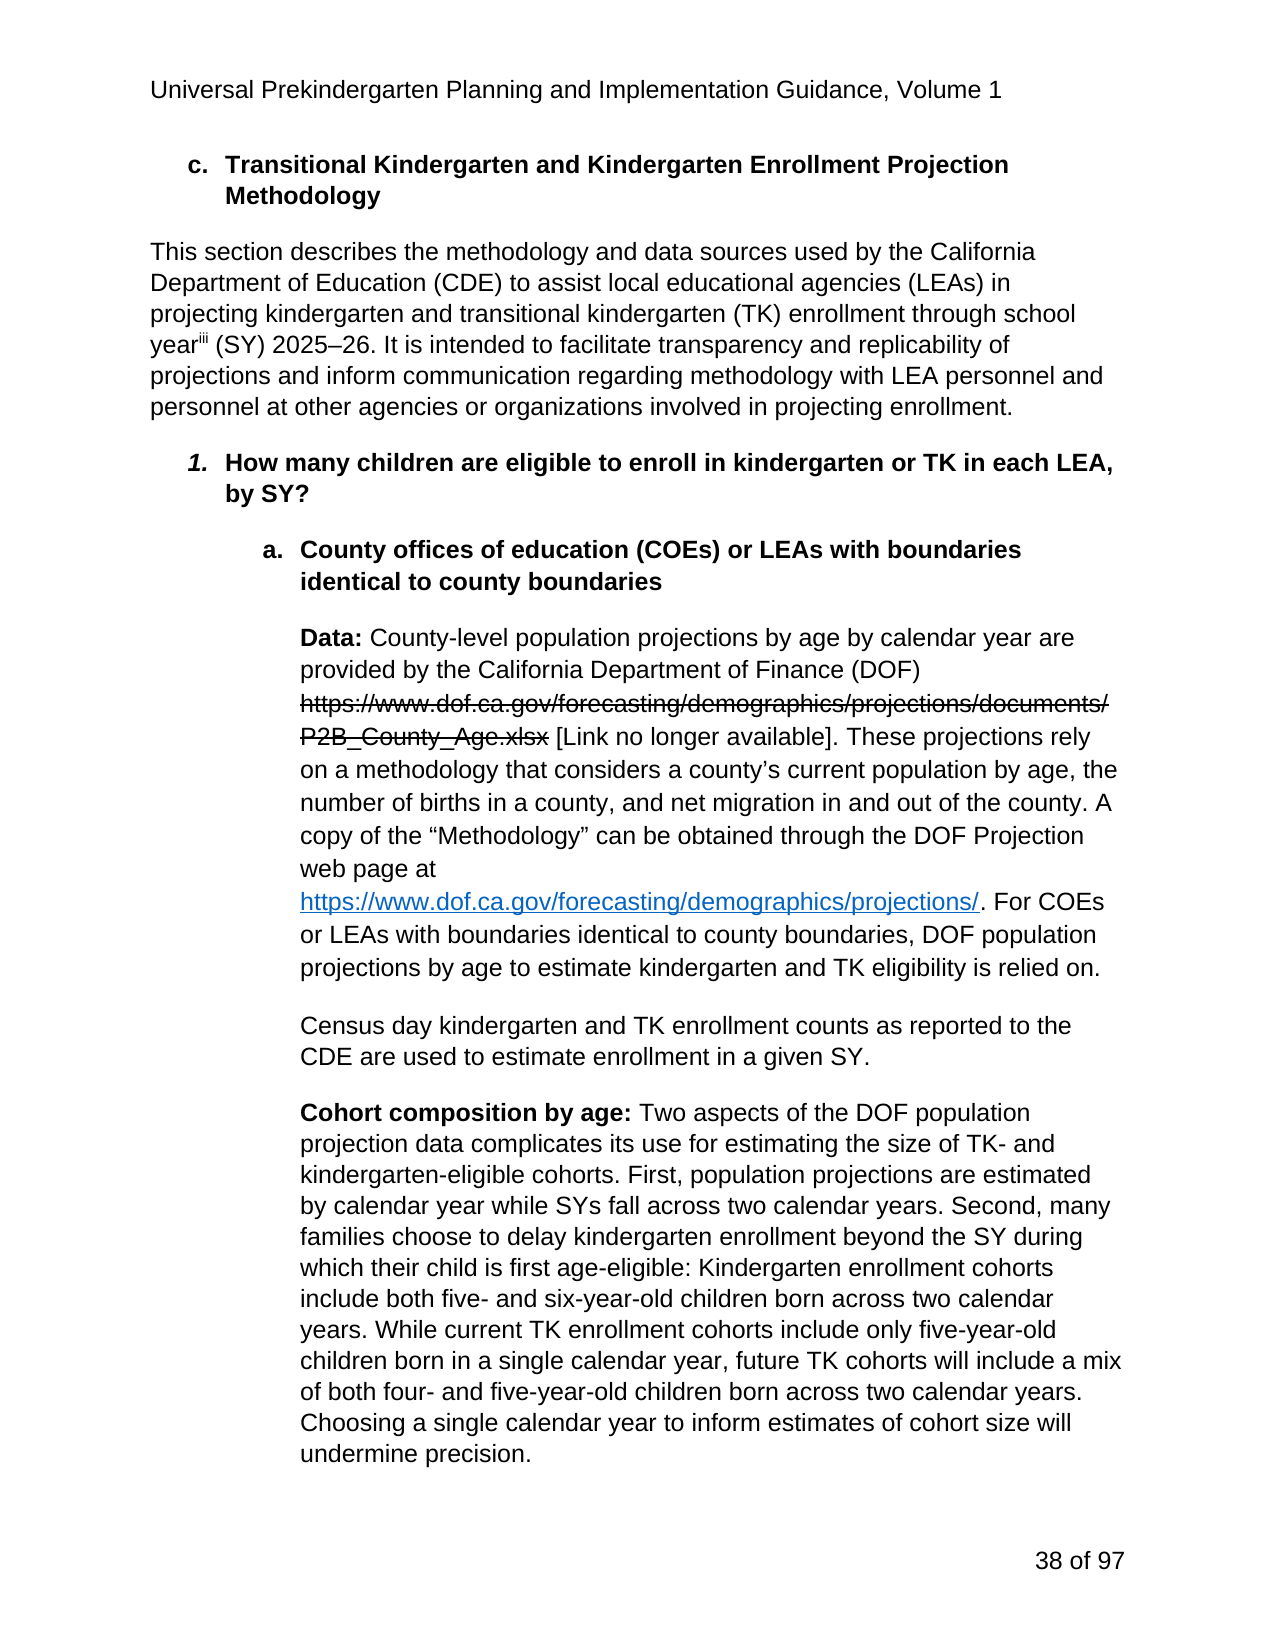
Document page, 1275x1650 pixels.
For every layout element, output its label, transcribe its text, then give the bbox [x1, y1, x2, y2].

list County offices of education (COEs) or LEAs with boundaries identical to county boundaries [262, 535, 1125, 595]
text Data: County-level population projections by age by calendar year are provided by the California Department of Finance (DOF) https://www.dof.ca.gov/forecasting/demographics/projections/documents/P2B_County_Age.xlsx [Link no longer available]. These projections rely on a methodology that considers a county’s current population by age, the number of births in a county, and net migration in and out of the county. A copy of the “Methodology” can be obtained through the DOF Projection web page at https://www.dof.ca.gov/forecasting/demographics/projections/. For COEs or LEAs with boundaries identical to county boundaries, DOF population projections by age to estimate kindergarten and TK eligibility is relied on. [300, 622, 1125, 981]
text This section describes the methodology and data sources used by the California Department of Education (CDE) to assist local educational agencies (LEAs) in projecting kindergarten and transitional kindergarten (TK) enrollment through school year (SY) 2025–26. It is intended to facilitate transparency and replicability of projections and inform communication regarding methodology with LEA personnel and personnel at other agencies or organizations involved in projecting enrollment. [150, 237, 1125, 421]
subtitle Transitional Kindergarten and Kindergarten Enrollment Projection Methodology [187, 150, 1125, 210]
text Cohort composition by age: Two aspects of the DOF population projection data complicates its use for estimating the size of TK- and kindergarten-eligible cohorts. First, population projections are estimated by calendar year while SYs fall across two calendar years. Second, many families choose to delay kindergarten enrollment beyond the SY during which their child is first age-eligible: Kindergarten enrollment cohorts include both five- and six-year-old children born across two calendar years. While current TK enrollment cohorts include only five-year-old children born in a single calendar year, future TK cohorts will include a mix of both four- and five-year-old children born across two calendar years. Choosing a single calendar year to inform estimates of cohort size will undermine precision. [300, 1098, 1125, 1468]
list How many children are eligible to enroll in kindergarten or TK in each LEA, by SY? [187, 448, 1125, 508]
text Census day kindergarten and TK enrollment counts as reported to the CDE are used to estimate enrollment in a given SY. [300, 1011, 1125, 1071]
